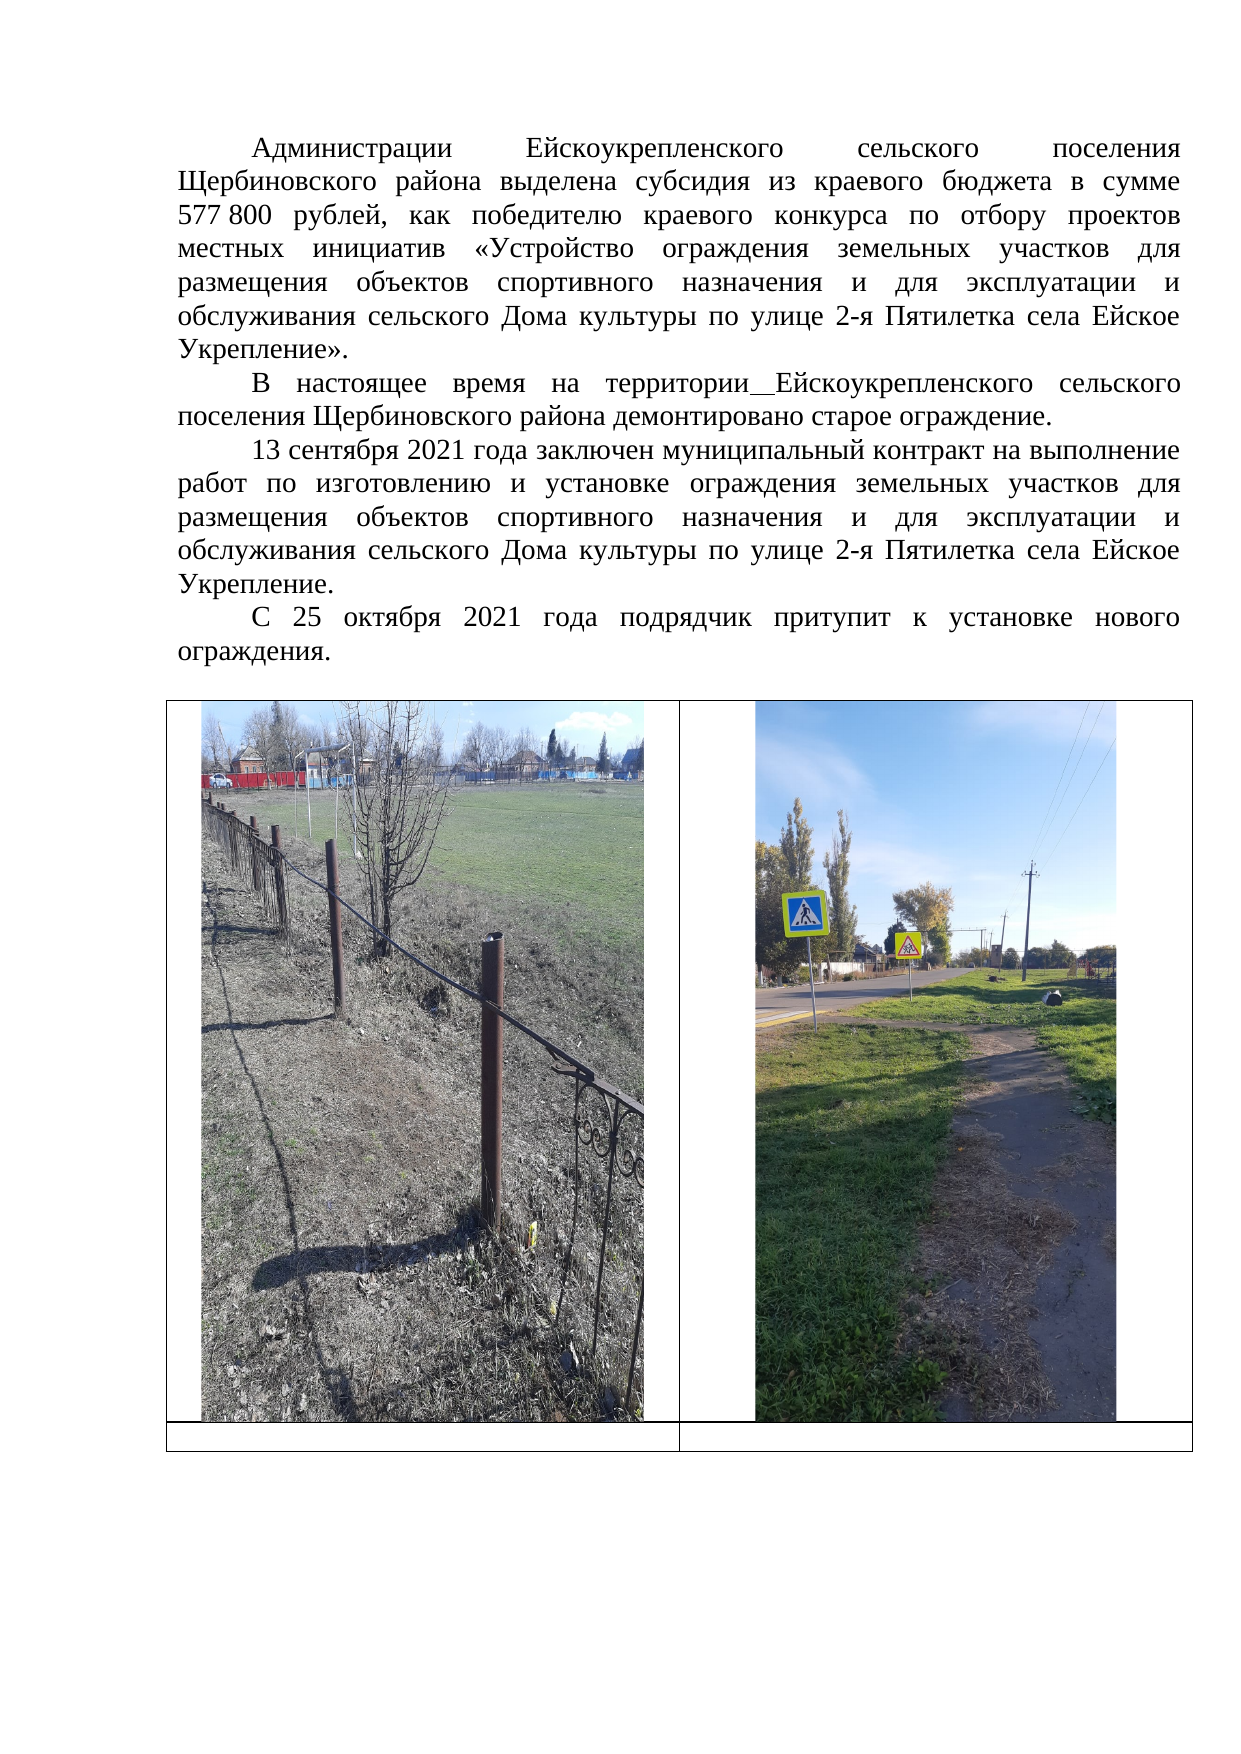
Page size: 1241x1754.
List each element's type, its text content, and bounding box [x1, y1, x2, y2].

picture [755, 701, 1117, 1422]
text 13 сентября 2021 года заключен муниципальный контракт на выполнение работ по изготовлению и установке ограждения земельных участков для размещения объектов спортивного назначения и для эксплуатации и обслуживания сельского Дома культуры по улице 2-я Пятилетка села Ейское Укрепление. [177, 432, 1181, 599]
picture [201, 701, 644, 1422]
text Администрации Ейскоукрепленского сельского поселения Щербиновского района выделена субсидия из краевого бюджета в сумме 577 800 рублей, как победителю краевого конкурса по отбору проектов местных инициатив «Устройство ограждения земельных участков для размещения объектов спортивного назначения и для эксплуатации и обслуживания сельского Дома культуры по улице 2-я Пятилетка села Ейское Укрепление». [177, 130, 1181, 365]
table_header [1117, 701, 1192, 1421]
table_cell [680, 1423, 1192, 1451]
table_header [644, 701, 679, 1421]
table_header [680, 701, 755, 1421]
table_header [167, 701, 201, 1421]
text В настоящее время на территории Ейскоукрепленского сельского поселения Щербиновского района демонтировано старое ограждение. [177, 365, 1181, 432]
text С 25 октября 2021 года подрядчик притупит к установке нового ограждения. [177, 599, 1181, 667]
table_cell [167, 1423, 679, 1451]
